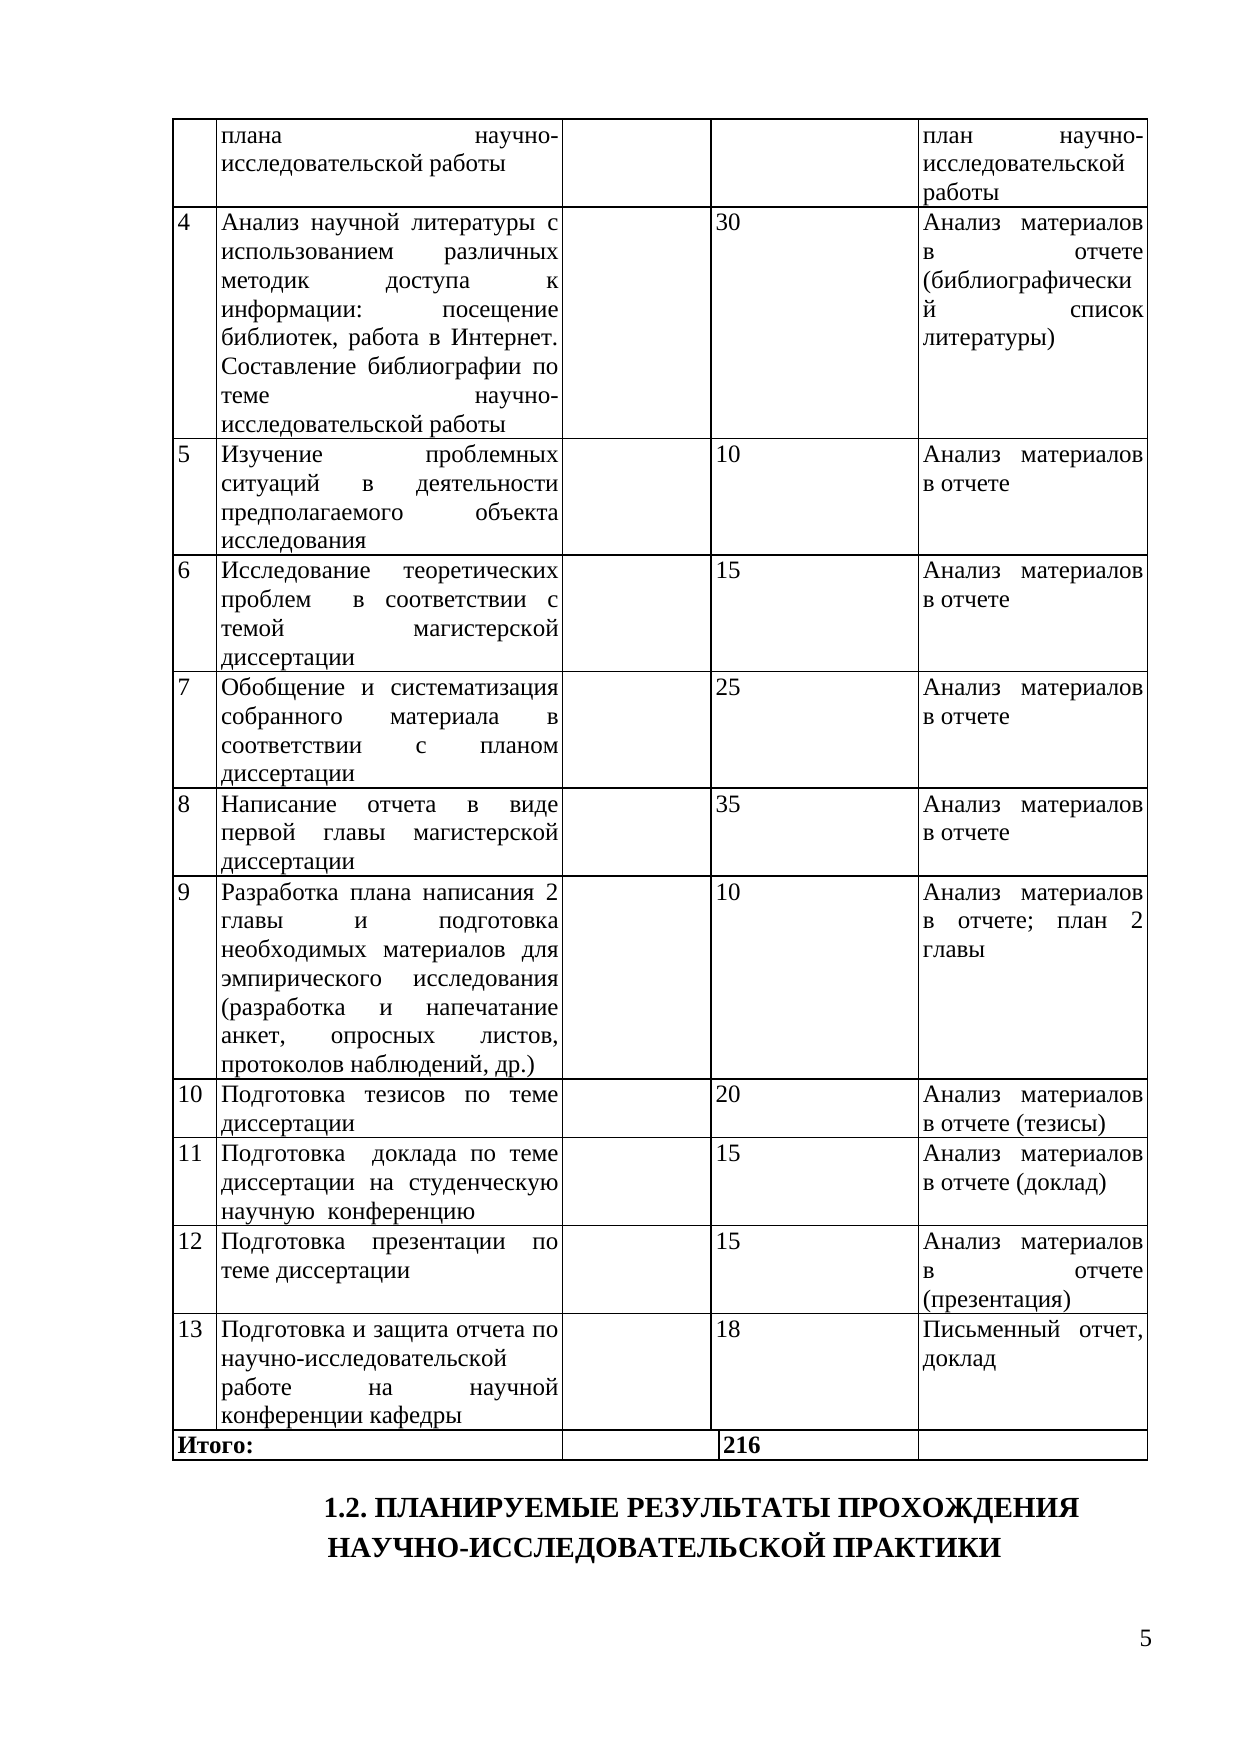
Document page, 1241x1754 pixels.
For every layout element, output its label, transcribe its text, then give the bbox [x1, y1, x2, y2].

table_cell Анализ научной литературы с использованием различных методик доступа к информации: посещение библиотек, работа в Интернет. Составление библиографии по теме научно-исследовательской работы [217, 208, 562, 437]
table_cell Подготовка презентации по теме диссертации [217, 1226, 562, 1312]
table_cell Анализ материалов в отчете [919, 556, 1147, 671]
table_cell 15 [712, 556, 918, 671]
table_cell 15 [712, 1138, 918, 1225]
table_cell [563, 1314, 710, 1429]
table_cell 25 [712, 672, 918, 787]
table_cell 8 [174, 789, 216, 875]
table_cell [563, 1138, 710, 1225]
table_cell 4 [174, 208, 216, 437]
table_cell Написание отчета в виде первой главы магистерской диссертации [217, 789, 562, 875]
table_cell Анализ материалов в отчете (доклад) [919, 1138, 1147, 1225]
table_cell Анализ материалов в отчете; план 2 главы [919, 877, 1147, 1078]
table_cell 20 [712, 1080, 918, 1137]
table_cell 6 [174, 556, 216, 671]
table_cell Подготовка доклада по теме диссертации на студенческую научную конференцию [217, 1138, 562, 1225]
table_cell [563, 556, 710, 671]
table_cell 216 [720, 1431, 918, 1459]
table_cell 18 [712, 1314, 918, 1429]
text 1.2. ПЛАНИРУЕМЫЕ РЕЗУЛЬТАТЫ ПРОХОЖДЕНИЯ НАУЧНО-ИССЛЕДОВАТЕЛЬСКОЙ ПРАКТИКИ [177, 1490, 1152, 1563]
table_cell Анализ материалов в отчете [919, 672, 1147, 787]
table_cell [563, 1080, 710, 1137]
table_cell 35 [712, 789, 918, 875]
table_cell [563, 789, 710, 875]
table_cell [563, 1431, 718, 1459]
table_cell [563, 120, 710, 206]
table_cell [919, 120, 1147, 206]
table_cell Разработка плана написания 2 главы и подготовка необходимых материалов для эмпирического исследования (разработка и напечатание анкет, опросных листов, протоколов наблюдений, др.) [217, 877, 562, 1078]
table_cell 10 [174, 1080, 216, 1137]
table_cell [563, 877, 710, 1078]
table_cell 30 [712, 208, 918, 437]
table_cell Подготовка и защита отчета по научно-исследовательской работе на научной конференции кафедры [217, 1314, 562, 1429]
table_cell 9 [174, 877, 216, 1078]
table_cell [217, 120, 562, 206]
table_cell 10 [712, 877, 918, 1078]
table_cell [563, 1226, 710, 1312]
table_cell [563, 208, 710, 437]
table_cell Подготовка тезисов по теме диссертации [217, 1080, 562, 1137]
table_cell 13 [174, 1314, 216, 1429]
table_cell Исследование теоретических проблем в соответствии с темой магистерской диссертации [217, 556, 562, 671]
table_cell Письменный отчет, доклад [919, 1314, 1147, 1429]
table_cell Анализ материалов в отчете (библиографический список литературы) [919, 208, 1147, 437]
table_cell [919, 1431, 1147, 1459]
table_cell 11 [174, 1138, 216, 1225]
table_cell Итого: [174, 1431, 562, 1459]
table_cell Анализ материалов в отчете (презентация) [919, 1226, 1147, 1312]
table_cell Анализ материалов в отчете [919, 789, 1147, 875]
table_cell [563, 439, 710, 554]
table_cell Анализ материалов в отчете (тезисы) [919, 1080, 1147, 1137]
table_cell 5 [712, 120, 918, 206]
table_cell 7 [174, 672, 216, 787]
table_cell [563, 672, 710, 787]
table_cell Анализ материалов в отчете [919, 439, 1147, 554]
table_cell 10 [712, 439, 918, 554]
table_cell 12 [174, 1226, 216, 1312]
table_cell Изучение проблемных ситуаций в деятельности предполагаемого объекта исследования [217, 439, 562, 554]
table_cell Обобщение и систематизация собранного материала в соответствии с планом диссертации [217, 672, 562, 787]
table_cell 5 [174, 439, 216, 554]
table_cell 3 [174, 120, 216, 206]
table_cell 15 [712, 1226, 918, 1312]
